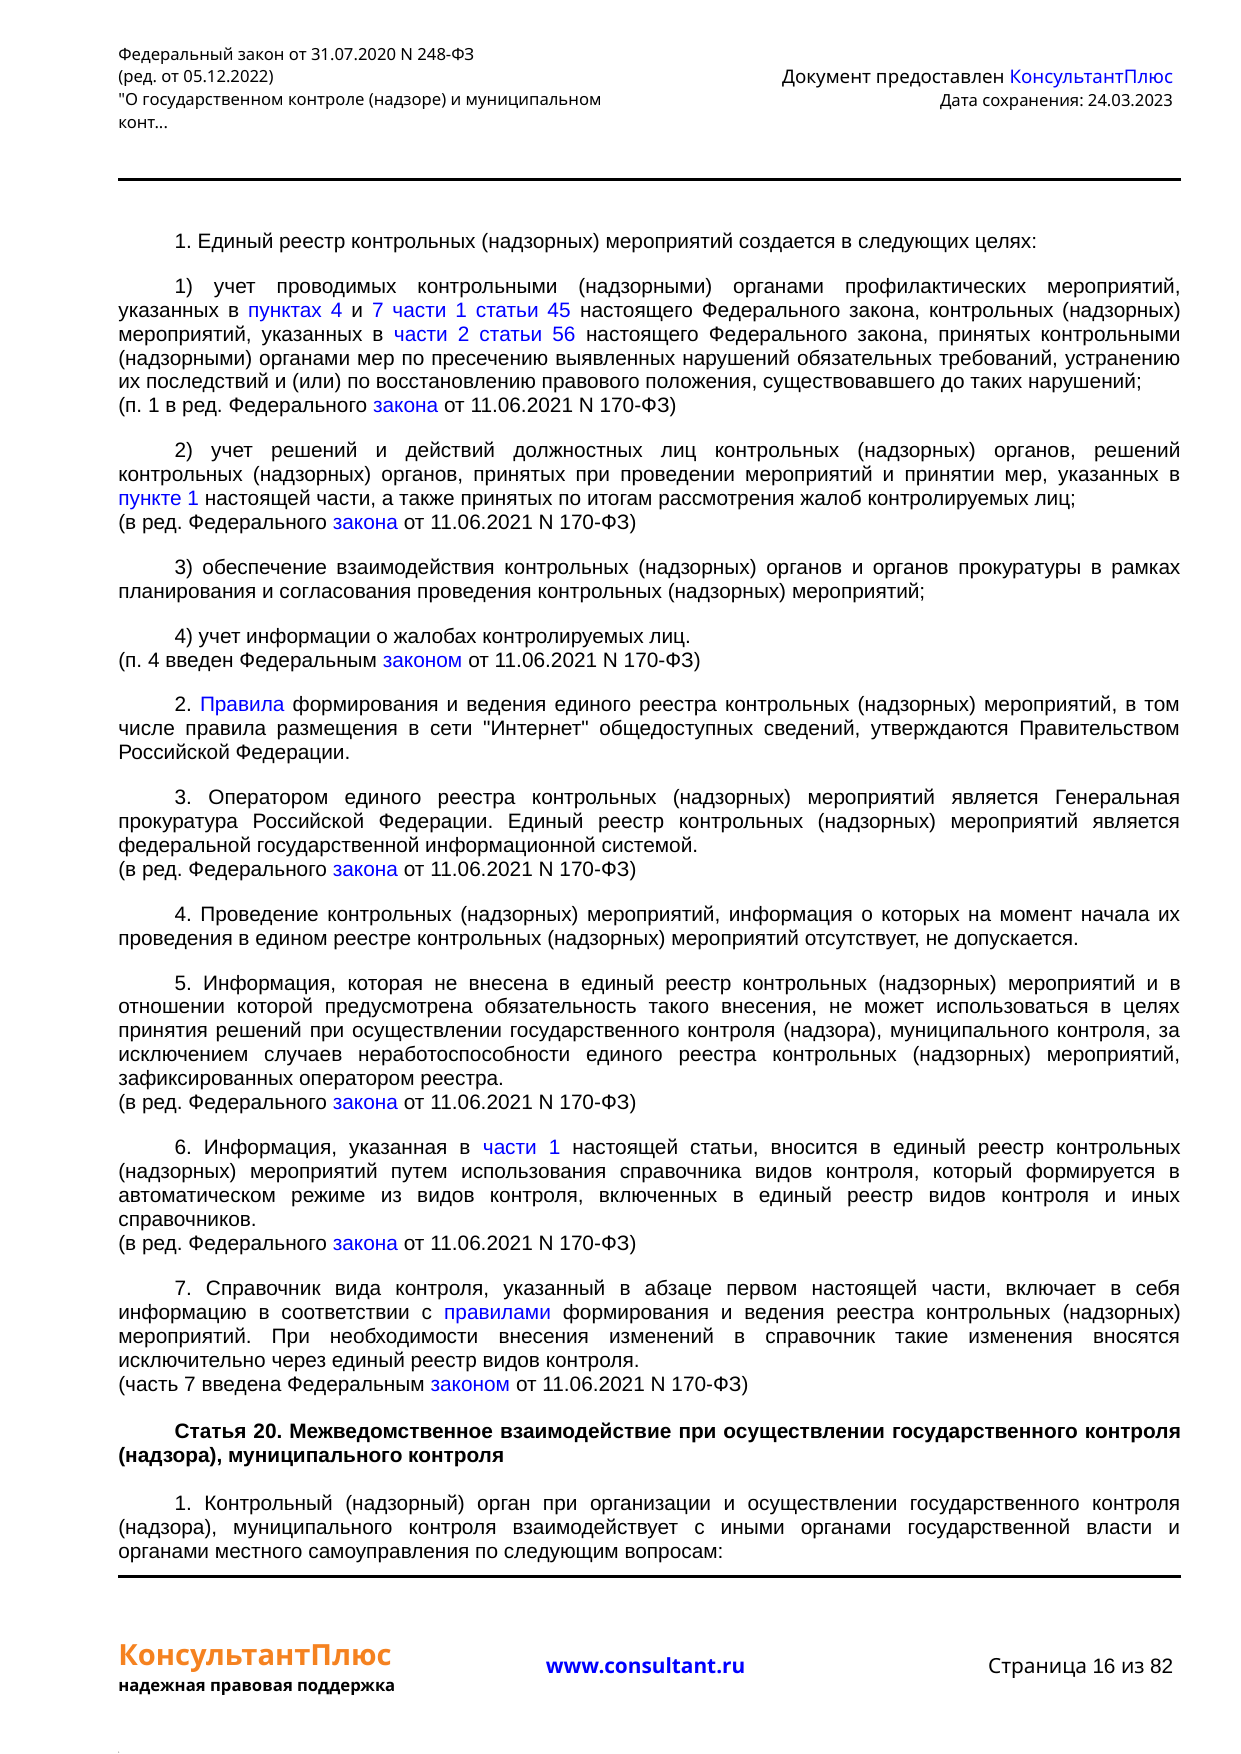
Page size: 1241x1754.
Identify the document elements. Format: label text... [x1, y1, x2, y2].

text 4. Проведение контрольных (надзорных) мероприятий, информация о которых на момент начала их проведения в едином реестре контрольных (надзорных) мероприятий отсутствует, не допускается. [118, 902, 1181, 949]
text 5. Информация, которая не внесена в единый реестр контрольных (надзорных) мероприятий и в отношении которой предусмотрена обязательность такого внесения, не может использоваться в целях принятия решений при осуществлении государственного контроля (надзора), муниципального контроля, за исключением случаев неработоспособности единого реестра контрольных (надзорных) мероприятий, зафиксированных оператором реестра. [118, 970, 1181, 1090]
text (в ред. Федерального закона от 11.06.2021 N 170-ФЗ) [118, 1231, 1181, 1255]
text 1. Контрольный (надзорный) орган при организации и осуществлении государственного контроля (надзора), муниципального контроля взаимодействует с иными органами государственной власти и органами местного самоуправления по следующим вопросам: [118, 1491, 1181, 1563]
text (п. 1 в ред. Федерального закона от 11.06.2021 N 170-ФЗ) [118, 393, 1181, 417]
text (п. 4 введен Федеральным законом от 11.06.2021 N 170-ФЗ) [118, 647, 1181, 671]
text 3. Оператором единого реестра контрольных (надзорных) мероприятий является Генеральная прокуратура Российской Федерации. Единый реестр контрольных (надзорных) мероприятий является федеральной государственной информационной системой. [118, 785, 1181, 857]
text 7. Справочник вида контроля, указанный в абзаце первом настоящей части, включает в себя информацию в соответствии с правилами формирования и ведения реестра контрольных (надзорных) мероприятий. При необходимости внесения изменений в справочник такие изменения вносятся исключительно через единый реестр видов контроля. [118, 1276, 1181, 1371]
text 1. Единый реестр контрольных (надзорных) мероприятий создается в следующих целях: [118, 229, 1181, 253]
text (в ред. Федерального закона от 11.06.2021 N 170-ФЗ) [118, 857, 1181, 881]
title Статья 20. Межведомственное взаимодействие при осуществлении государственного контроля (надзора), муниципального контроля [118, 1419, 1181, 1467]
text (часть 7 введена Федеральным законом от 11.06.2021 N 170-ФЗ) [118, 1371, 1181, 1395]
text 4) учет информации о жалобах контролируемых лиц. [118, 623, 1181, 647]
text 6. Информация, указанная в части 1 настоящей статьи, вносится в единый реестр контрольных (надзорных) мероприятий путем использования справочника видов контроля, который формируется в автоматическом режиме из видов контроля, включенных в единый реестр видов контроля и иных справочников. [118, 1135, 1181, 1231]
text (в ред. Федерального закона от 11.06.2021 N 170-ФЗ) [118, 510, 1181, 534]
text 3) обеспечение взаимодействия контрольных (надзорных) органов и органов прокуратуры в рамках планирования и согласования проведения контрольных (надзорных) мероприятий; [118, 555, 1181, 603]
text 2. Правила формирования и ведения единого реестра контрольных (надзорных) мероприятий, в том числе правила размещения в сети "Интернет" общедоступных сведений, утверждаются Правительством Российской Федерации. [118, 692, 1181, 764]
text (в ред. Федерального закона от 11.06.2021 N 170-ФЗ) [118, 1090, 1181, 1114]
text 2) учет решений и действий должностных лиц контрольных (надзорных) органов, решений контрольных (надзорных) органов, принятых при проведении мероприятий и принятии мер, указанных в пункте 1 настоящей части, а также принятых по итогам рассмотрения жалоб контролируемых лиц; [118, 438, 1181, 510]
text 1) учет проводимых контрольными (надзорными) органами профилактических мероприятий, указанных в пунктах 4 и 7 части 1 статьи 45 настоящего Федерального закона, контрольных (надзорных) мероприятий, указанных в части 2 статьи 56 настоящего Федерального закона, принятых контрольными (надзорными) органами мер по пресечению выявленных нарушений обязательных требований, устранению их последствий и (или) по восстановлению правового положения, существовавшего до таких нарушений; [118, 273, 1181, 393]
